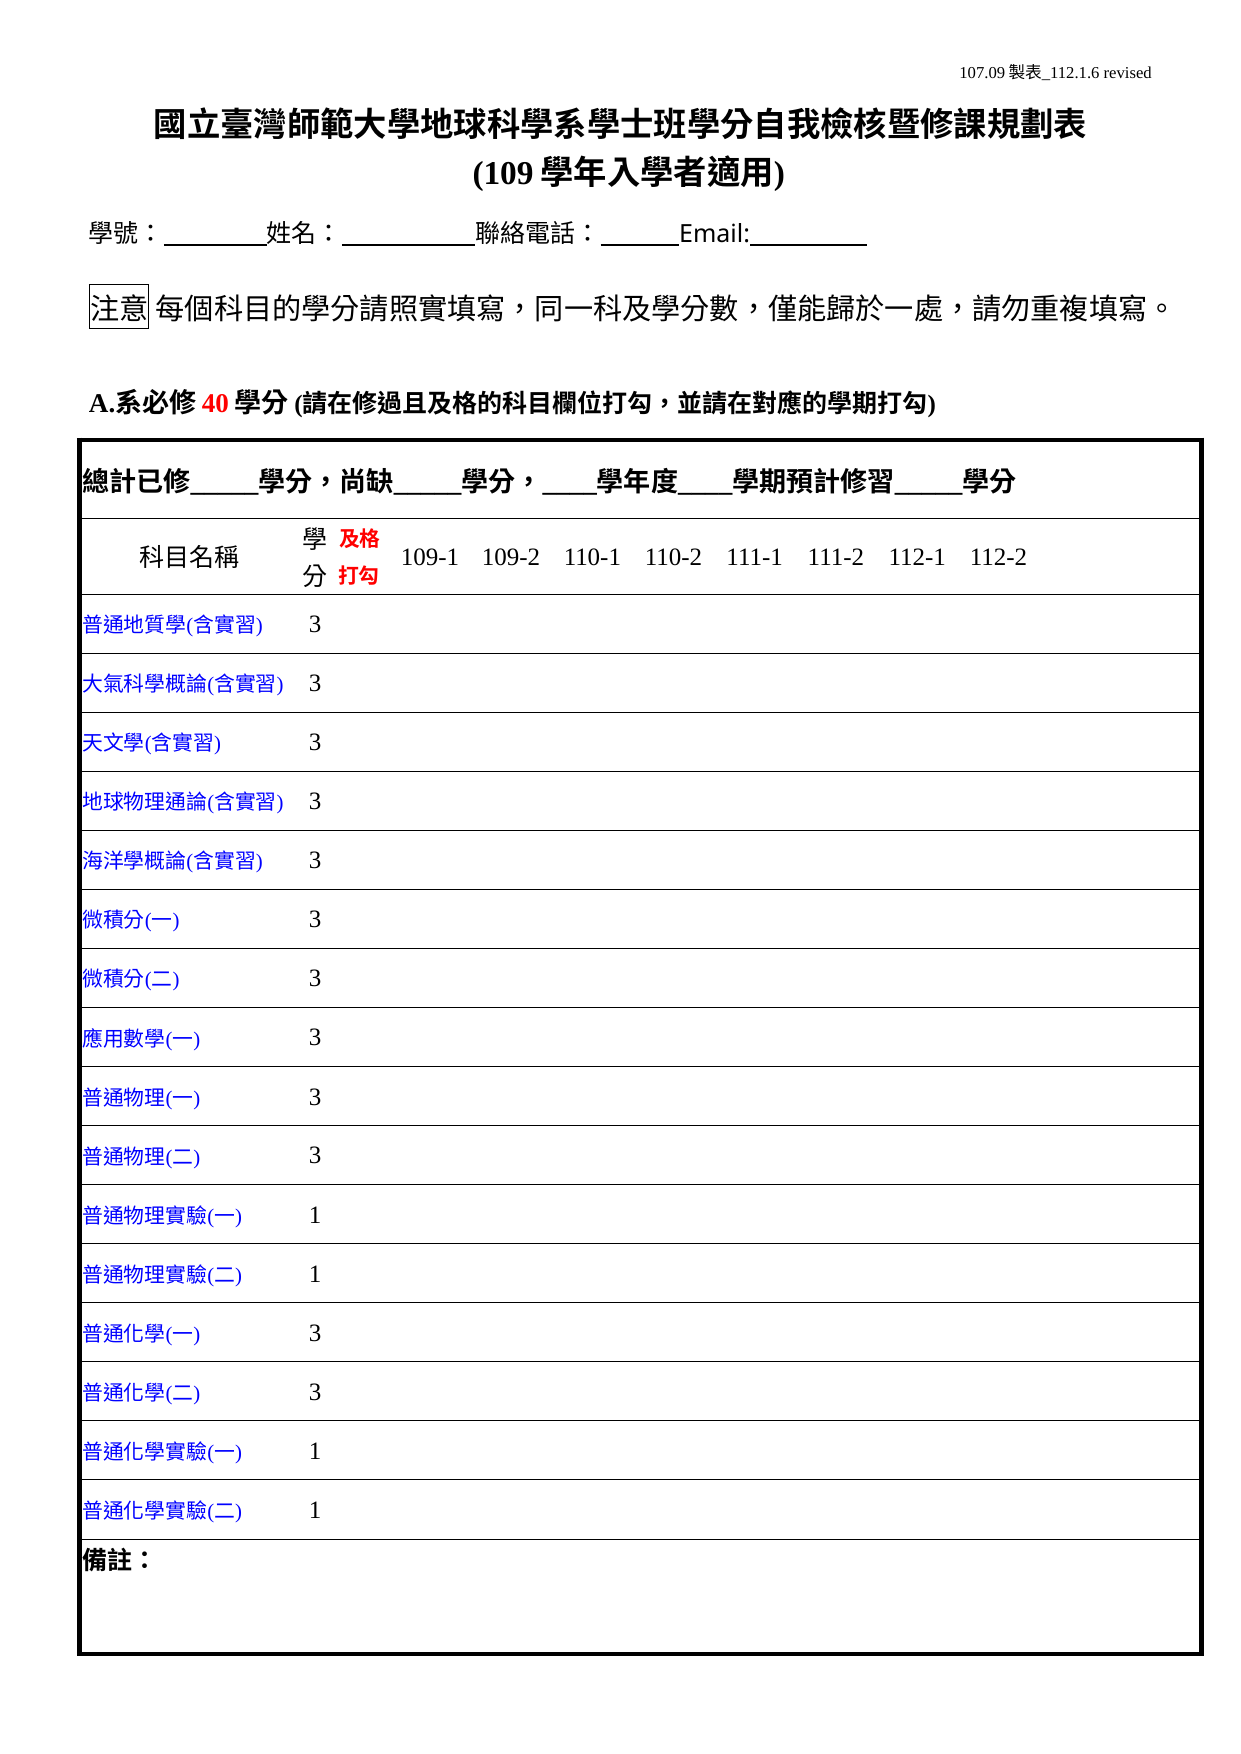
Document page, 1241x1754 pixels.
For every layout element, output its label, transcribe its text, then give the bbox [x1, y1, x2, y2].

table_cell [714, 595, 795, 652]
table_cell [1039, 949, 1120, 1007]
table_cell [389, 1362, 470, 1420]
table_cell [470, 772, 551, 830]
table_cell [551, 1421, 633, 1479]
table_cell [876, 595, 957, 652]
table_cell [1120, 1303, 1199, 1361]
table_cell [714, 890, 795, 948]
table_cell [551, 1480, 633, 1538]
table_cell [876, 1244, 957, 1302]
table_cell 3 [299, 1126, 330, 1184]
table_cell [389, 772, 470, 830]
table_cell [389, 831, 470, 889]
table_cell [1120, 949, 1199, 1007]
table_cell [714, 1480, 795, 1538]
table_cell [958, 713, 1039, 771]
table_cell 3 [299, 1362, 330, 1420]
table_cell 1 [299, 1244, 330, 1302]
table_cell [470, 654, 551, 712]
table_cell [551, 1126, 633, 1184]
table_cell 110-2 [633, 519, 714, 593]
table_cell [795, 654, 876, 712]
table_cell [470, 831, 551, 889]
table_cell [795, 1303, 876, 1361]
table_cell [958, 1126, 1039, 1184]
table_cell [795, 1421, 876, 1479]
table_cell [876, 1067, 957, 1125]
table_cell [795, 595, 876, 652]
text A.系必修40學分 (請在修過且及格的科目欄位打勾，並請在對應的學期打勾) [89, 363, 1181, 438]
table_cell [470, 595, 551, 652]
table_cell [958, 1008, 1039, 1066]
table_cell [1120, 595, 1199, 652]
table_cell 3 [299, 949, 330, 1007]
table_cell 及格打勾 [330, 519, 389, 593]
table_cell [1039, 1126, 1120, 1184]
table_cell [1039, 595, 1120, 652]
table_cell [551, 772, 633, 830]
table_cell [633, 1185, 714, 1243]
table_cell 3 [299, 654, 330, 712]
table_cell [795, 772, 876, 830]
table_cell [330, 1480, 389, 1538]
table_cell [330, 949, 389, 1007]
table_cell [958, 595, 1039, 652]
table_cell [714, 949, 795, 1007]
table_cell [470, 1067, 551, 1125]
table_cell [795, 713, 876, 771]
table_cell [330, 1008, 389, 1066]
table_cell [795, 1126, 876, 1184]
table_cell [714, 772, 795, 830]
table_header 總計已修_____學分，尚缺_____學分，____學年度____學期預計修習_____學分 [82, 442, 1199, 517]
table_cell [714, 831, 795, 889]
table_cell [795, 1244, 876, 1302]
table_cell [714, 1421, 795, 1479]
table_cell 3 [299, 1303, 330, 1361]
table_cell 3 [299, 595, 330, 652]
table_cell [330, 772, 389, 830]
table_cell [714, 1067, 795, 1125]
table_cell [1120, 1067, 1199, 1125]
table_cell [795, 949, 876, 1007]
table_cell [633, 831, 714, 889]
table_cell [795, 890, 876, 948]
table_cell 普通物理實驗(一) [82, 1185, 299, 1243]
table_cell [633, 890, 714, 948]
table_cell [633, 1421, 714, 1479]
table_cell [714, 654, 795, 712]
table_cell [389, 1303, 470, 1361]
table_cell [551, 1185, 633, 1243]
table_cell [470, 1126, 551, 1184]
table_cell [958, 1303, 1039, 1361]
table_cell [1039, 1067, 1120, 1125]
table_cell 111-1 [714, 519, 795, 593]
table_cell 3 [299, 890, 330, 948]
table_cell [1039, 1008, 1120, 1066]
table_cell [551, 595, 633, 652]
table_cell [389, 595, 470, 652]
table_cell [1120, 654, 1199, 712]
table_cell [714, 1244, 795, 1302]
table_cell [876, 949, 957, 1007]
table_cell [551, 831, 633, 889]
table_cell 109-1 [389, 519, 470, 593]
table_cell [1039, 519, 1120, 593]
table_cell 109-2 [470, 519, 551, 593]
table_cell [633, 1126, 714, 1184]
table_cell [551, 949, 633, 1007]
table_cell [1039, 1303, 1120, 1361]
table_cell [330, 831, 389, 889]
table_cell 3 [299, 1008, 330, 1066]
table_cell 112-1 [876, 519, 957, 593]
table_cell [958, 1362, 1039, 1420]
table_cell 111-2 [795, 519, 876, 593]
table_cell [330, 654, 389, 712]
table_cell 普通化學實驗(一) [82, 1421, 299, 1479]
table_cell [714, 713, 795, 771]
table_cell [1039, 1185, 1120, 1243]
table_cell [470, 1362, 551, 1420]
table_cell [633, 1244, 714, 1302]
table_cell [470, 1480, 551, 1538]
table_cell 3 [299, 713, 330, 771]
table_cell [714, 1126, 795, 1184]
table_cell [470, 949, 551, 1007]
table_cell [958, 890, 1039, 948]
table_cell [1120, 1185, 1199, 1243]
table_cell 科目名稱 [82, 519, 299, 593]
table_cell [714, 1303, 795, 1361]
table_cell [876, 1008, 957, 1066]
table_cell 112-2 [958, 519, 1039, 593]
table_cell [551, 1008, 633, 1066]
table_cell 110-1 [551, 519, 633, 593]
table_cell [389, 949, 470, 1007]
table_cell [876, 1303, 957, 1361]
table_cell 應用數學(一) [82, 1008, 299, 1066]
table_cell [551, 713, 633, 771]
table_cell [551, 1303, 633, 1361]
table_cell 微積分(一) [82, 890, 299, 948]
table_cell [1039, 890, 1120, 948]
table_cell [633, 1362, 714, 1420]
table_cell [958, 772, 1039, 830]
table_cell [876, 654, 957, 712]
table_cell [1039, 654, 1120, 712]
table_cell 天文學(含實習) [82, 713, 299, 771]
table_cell [958, 1480, 1039, 1538]
table_cell [470, 713, 551, 771]
table_cell [876, 1362, 957, 1420]
table_cell 普通地質學(含實習) [82, 595, 299, 652]
table_cell [958, 1421, 1039, 1479]
table_cell [958, 1185, 1039, 1243]
text 學號： 姓名： 聯絡電話： Email: [89, 213, 1152, 250]
table_cell [876, 1421, 957, 1479]
table_cell [876, 1126, 957, 1184]
table_cell [330, 890, 389, 948]
table_cell [1039, 713, 1120, 771]
table_cell [1120, 1480, 1199, 1538]
text (109學年入學者適用) [89, 146, 1152, 194]
table_cell 3 [299, 831, 330, 889]
table_cell [795, 1008, 876, 1066]
table_cell [633, 713, 714, 771]
table_cell [389, 1126, 470, 1184]
table_cell [633, 1480, 714, 1538]
table_cell [633, 654, 714, 712]
table_cell 地球物理通論(含實習) [82, 772, 299, 830]
table_cell [389, 890, 470, 948]
table_cell [551, 1067, 633, 1125]
table_cell [1039, 1362, 1120, 1420]
table_cell [551, 890, 633, 948]
table_cell [1039, 1244, 1120, 1302]
table_cell [795, 1480, 876, 1538]
table_cell 大氣科學概論(含實習) [82, 654, 299, 712]
table_cell [330, 1421, 389, 1479]
table_cell 1 [299, 1185, 330, 1243]
table_cell [1039, 831, 1120, 889]
table_cell [795, 831, 876, 889]
table_cell [876, 772, 957, 830]
table_cell [1120, 890, 1199, 948]
table_cell [470, 890, 551, 948]
table_cell 1 [299, 1421, 330, 1479]
table_cell [389, 1067, 470, 1125]
table_cell [389, 1421, 470, 1479]
table_cell [1120, 519, 1199, 593]
table_cell [389, 1008, 470, 1066]
table_cell [633, 949, 714, 1007]
table_cell [330, 595, 389, 652]
table_cell [876, 1185, 957, 1243]
table_cell 海洋學概論(含實習) [82, 831, 299, 889]
table_cell [876, 890, 957, 948]
table_cell [876, 1480, 957, 1538]
table_cell [389, 1480, 470, 1538]
table_cell [958, 1067, 1039, 1125]
table_cell [795, 1185, 876, 1243]
table_cell [795, 1362, 876, 1420]
table_cell [633, 1008, 714, 1066]
table_cell [633, 1303, 714, 1361]
table_cell [330, 1303, 389, 1361]
table_cell [470, 1303, 551, 1361]
table_cell [876, 713, 957, 771]
table_cell [470, 1185, 551, 1243]
table_cell 普通化學(一) [82, 1303, 299, 1361]
table_cell [389, 654, 470, 712]
table_cell 普通物理實驗(二) [82, 1244, 299, 1302]
table_cell [389, 713, 470, 771]
table_cell [633, 1067, 714, 1125]
table_cell 備註： [82, 1540, 1199, 1651]
table_cell 普通物理(二) [82, 1126, 299, 1184]
table_cell [633, 595, 714, 652]
table_cell [330, 1126, 389, 1184]
table_cell [1120, 1126, 1199, 1184]
table_cell [795, 1067, 876, 1125]
table_cell [330, 1185, 389, 1243]
table_cell 普通化學實驗(二) [82, 1480, 299, 1538]
table_cell [714, 1185, 795, 1243]
table_cell [1039, 1480, 1120, 1538]
table_cell [876, 831, 957, 889]
table_cell [389, 1185, 470, 1243]
table_cell [1120, 1362, 1199, 1420]
table_cell [714, 1008, 795, 1066]
table_cell [714, 1362, 795, 1420]
table_cell [958, 654, 1039, 712]
table_cell [1120, 713, 1199, 771]
table_cell [1120, 1244, 1199, 1302]
table_cell 3 [299, 1067, 330, 1125]
table_cell 3 [299, 772, 330, 830]
table_cell 學分 [299, 519, 330, 593]
table_cell [551, 654, 633, 712]
table_cell 普通化學(二) [82, 1362, 299, 1420]
table_cell [1120, 1421, 1199, 1479]
table_cell [330, 713, 389, 771]
table_cell 微積分(二) [82, 949, 299, 1007]
table_cell [470, 1421, 551, 1479]
table_cell [1120, 772, 1199, 830]
table_cell 1 [299, 1480, 330, 1538]
table_cell [1039, 772, 1120, 830]
text 注意 每個科目的學分請照實填寫，同一科及學分數，僅能歸於一處，請勿重複填寫。 [89, 269, 1152, 344]
table_cell [1120, 831, 1199, 889]
table_cell [470, 1008, 551, 1066]
table_cell [389, 1244, 470, 1302]
table_cell [330, 1362, 389, 1420]
table_cell [1039, 1421, 1120, 1479]
table_cell [470, 1244, 551, 1302]
table_cell [1120, 1008, 1199, 1066]
table_cell [958, 1244, 1039, 1302]
table_cell [633, 772, 714, 830]
table_cell 普通物理(一) [82, 1067, 299, 1125]
table_cell [958, 831, 1039, 889]
table_cell [330, 1067, 389, 1125]
text 國立臺灣師範大學地球科學系學士班學分自我檢核暨修課規劃表 [89, 97, 1152, 146]
table_cell [551, 1244, 633, 1302]
table_cell [551, 1362, 633, 1420]
table_cell [330, 1244, 389, 1302]
table_cell [958, 949, 1039, 1007]
